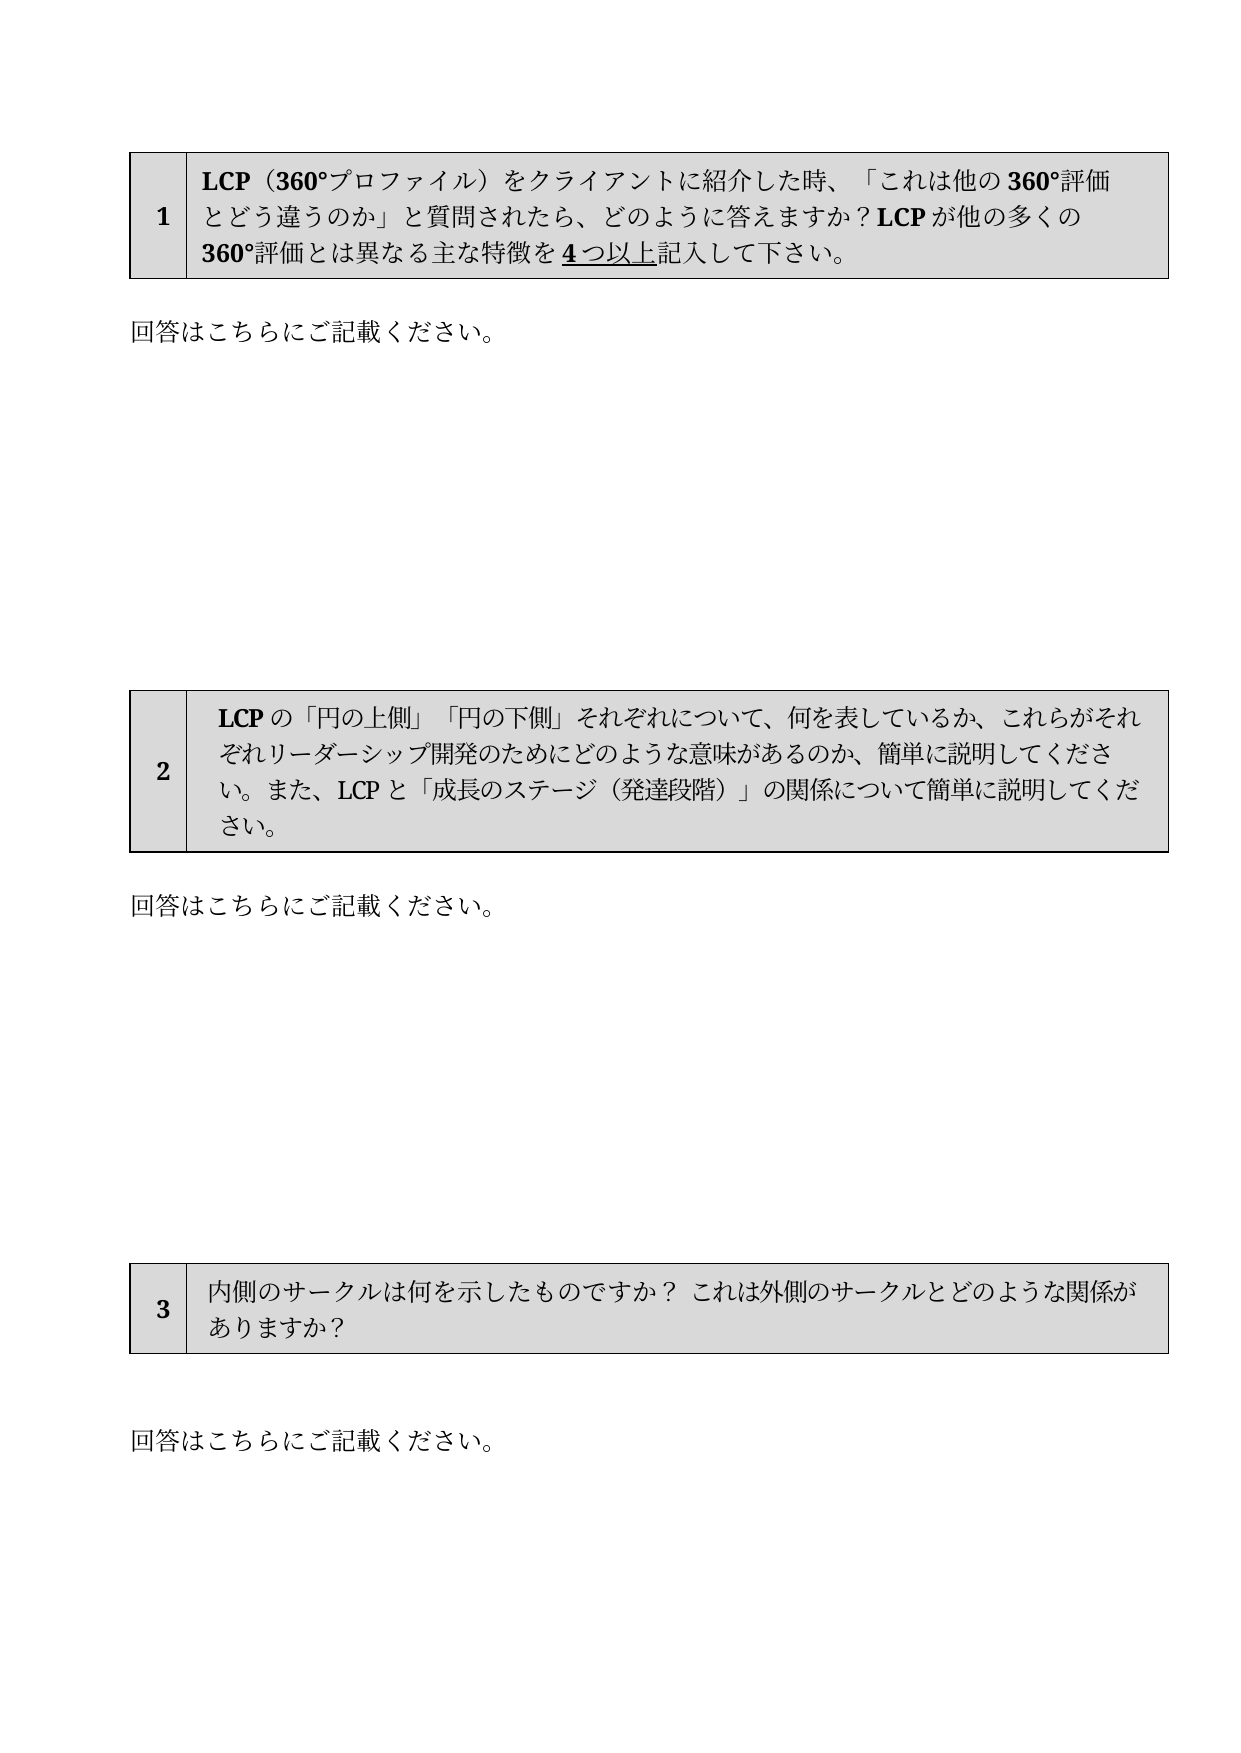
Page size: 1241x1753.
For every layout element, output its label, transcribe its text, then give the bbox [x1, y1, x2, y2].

text 回答はこちらにご記載ください。 [130, 886, 1103, 922]
table_header 1 [131, 153, 186, 278]
table_header 3 [131, 1264, 186, 1353]
table_header LCPの「円の上側」「円の下側」それぞれについて、何を表しているか、これらがそれぞれリーダーシップ開発のためにどのような意味があるのか、簡単に説明してください。また、LCPと「成長のステージ（発達段階）」の関係について簡単に説明してください。 [187, 691, 1168, 851]
table_header 2 [131, 691, 186, 851]
table_header LCP（360°プロファイル）をクライアントに紹介した時、「これは他の360°評価とどう違うのか」と質問されたら、どのように答えますか？LCPが他の多くの360°評価とは異なる主な特徴を4つ以上記入して下さい。 [187, 153, 1168, 278]
text 回答はこちらにご記載ください。 [130, 313, 1103, 349]
table_header 内側のサークルは何を示したものですか？ これは外側のサークルとどのような関係がありますか？ [187, 1264, 1168, 1353]
text 回答はこちらにご記載ください。 [130, 1422, 1103, 1458]
